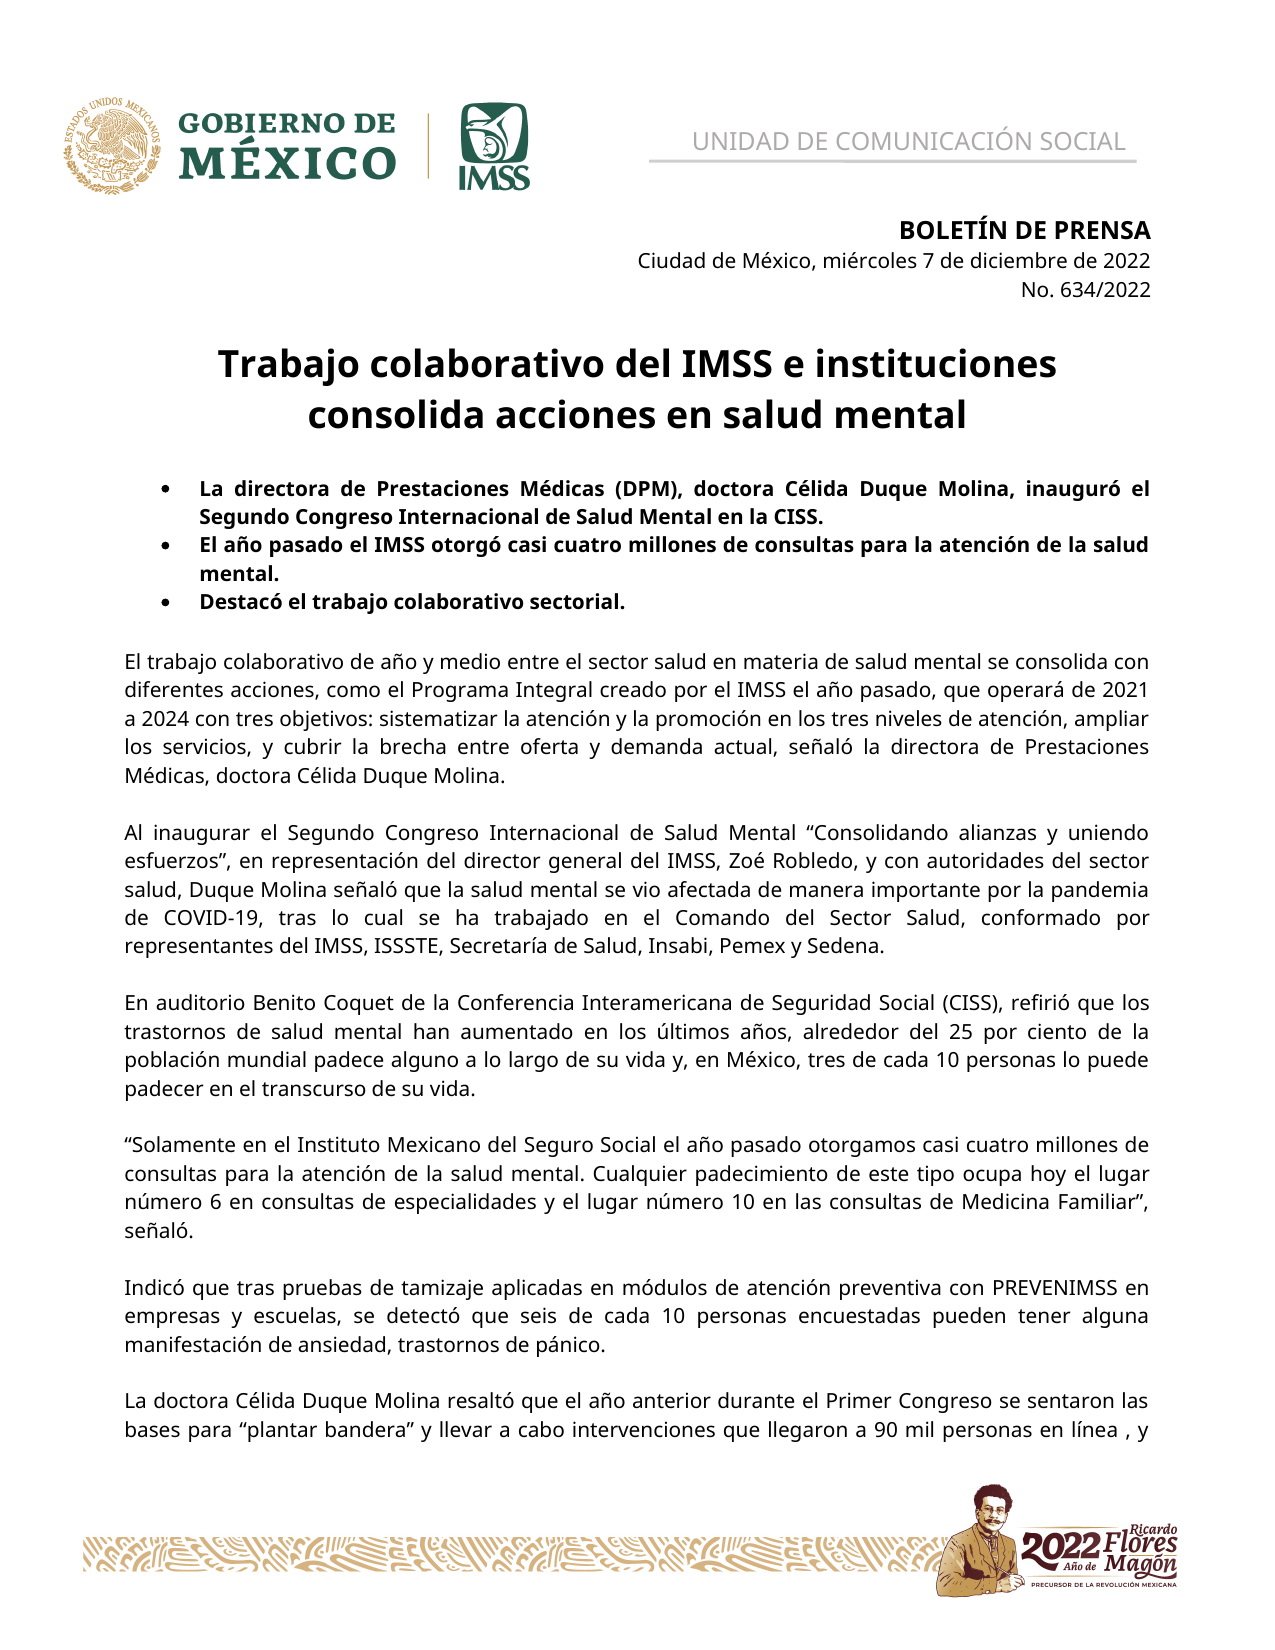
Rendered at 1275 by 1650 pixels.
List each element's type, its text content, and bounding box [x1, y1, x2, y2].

text BOLETÍN DE PRENSA [124, 213, 1151, 247]
text Trabajo colaborativo del IMSS e instituciones consolida acciones en salud mental [124, 338, 1151, 440]
list La directora de Prestaciones Médicas (DPM), doctora Célida Duque Molina, inauguró el Segundo Congreso Internacional de Salud Mental en la CISS. [162, 474, 1151, 531]
text Ciudad de México, miércoles 7 de diciembre de 2022 [124, 247, 1151, 275]
text El trabajo colaborativo de año y medio entre el sector salud en materia de salud mental se consolida con diferentes acciones, como el Programa Integral creado por el IMSS el año pasado, que operará de 2021 a 2024 con tres objetivos: sistematizar la atención y la promoción en los tres niveles de atención, ampliar los servicios, y cubrir la brecha entre oferta y demanda actual, señaló la directora de Prestaciones Médicas, doctora Célida Duque Molina. [124, 647, 1151, 789]
list El año pasado el IMSS otorgó casi cuatro millones de consultas para la atención de la salud mental. [162, 531, 1151, 587]
text “Solamente en el Instituto Mexicano del Seguro Social el año pasado otorgamos casi cuatro millones de consultas para la atención de la salud mental. Cualquier padecimiento de este tipo ocupa hoy el lugar número 6 en consultas de especialidades y el lugar número 10 en las consultas de Medicina Familiar”, señaló. [124, 1131, 1151, 1244]
text En auditorio Benito Coquet de la Conferencia Interamericana de Seguridad Social (CISS), refirió que los trastornos de salud mental han aumentado en los últimos años, alrededor del 25 por ciento de la población mundial padece alguno a lo largo de su vida y, en México, tres de cada 10 personas lo puede padecer en el transcurso de su vida. [124, 988, 1151, 1102]
picture [50, 84, 569, 199]
text No. 634/2022 [124, 275, 1151, 303]
text Al inaugurar el Segundo Congreso Internacional de Salud Mental “Consolidando alianzas y uniendo esfuerzos”, en representación del director general del IMSS, Zoé Robledo, y con autoridades del sector salud, Duque Molina señaló que la salud mental se vio afectada de manera importante por la pandemia de COVID-19, tras lo cual se ha trabajado en el Comando del Sector Salud, conformado por representantes del IMSS, ISSSTE, Secretaría de Salud, Insabi, Pemex y Sedena. [124, 818, 1151, 960]
picture [0, 1478, 1263, 1648]
list Destacó el trabajo colaborativo sectorial. [162, 587, 1151, 616]
text Indicó que tras pruebas de tamizaje aplicadas en módulos de atención preventiva con PREVENIMSS en empresas y escuelas, se detectó que seis de cada 10 personas encuestadas pueden tener alguna manifestación de ansiedad, trastornos de pánico. [124, 1273, 1151, 1358]
